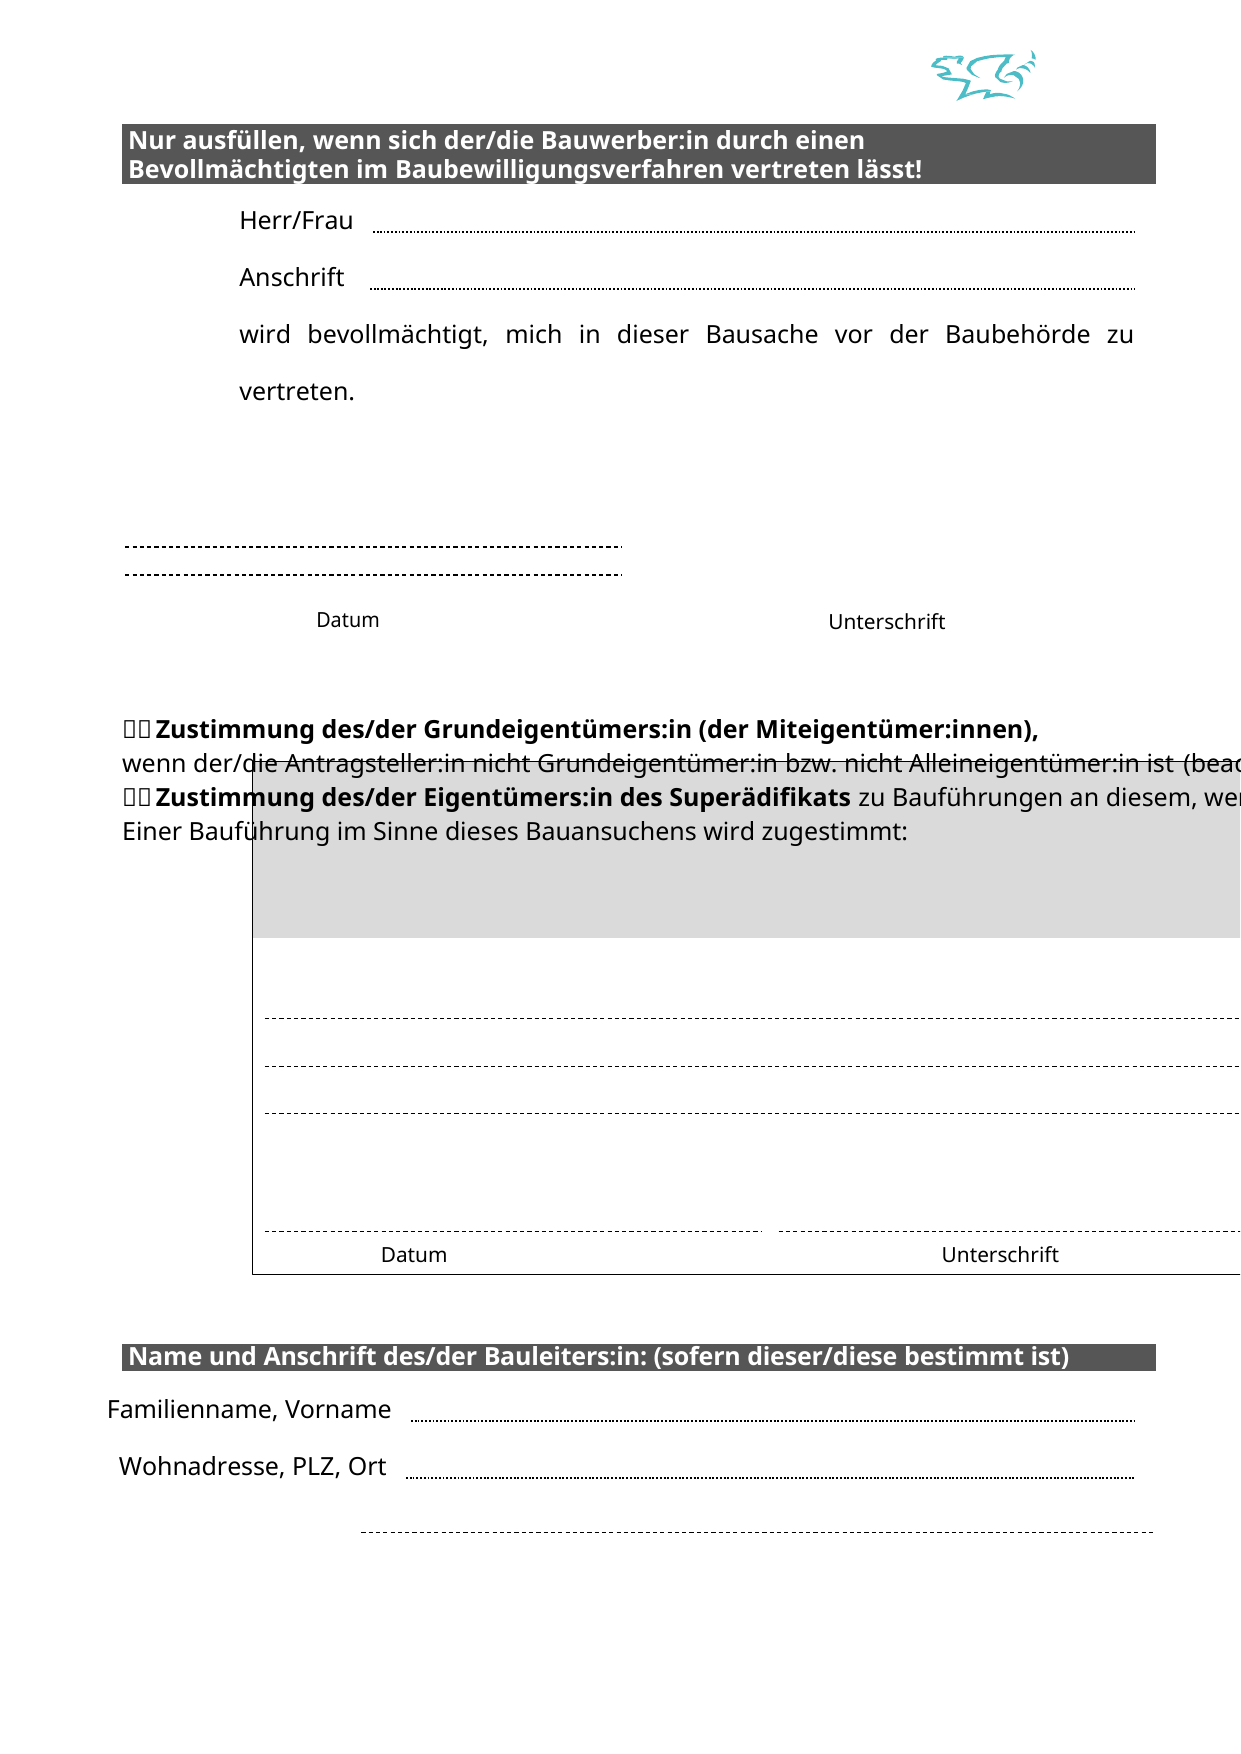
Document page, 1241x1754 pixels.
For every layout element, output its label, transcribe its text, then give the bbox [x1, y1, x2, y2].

text Unterschrift [625, 607, 1148, 636]
text Datum [92, 605, 379, 634]
text Familienname, Vorname Wohnadresse, PLZ, Ort [107, 1391, 1135, 1482]
text Herr/Frau Anschrift wird bevollmächtigt, mich in dieser Bausache vor der Baubehörde zu vertreten. [239, 202, 1135, 407]
